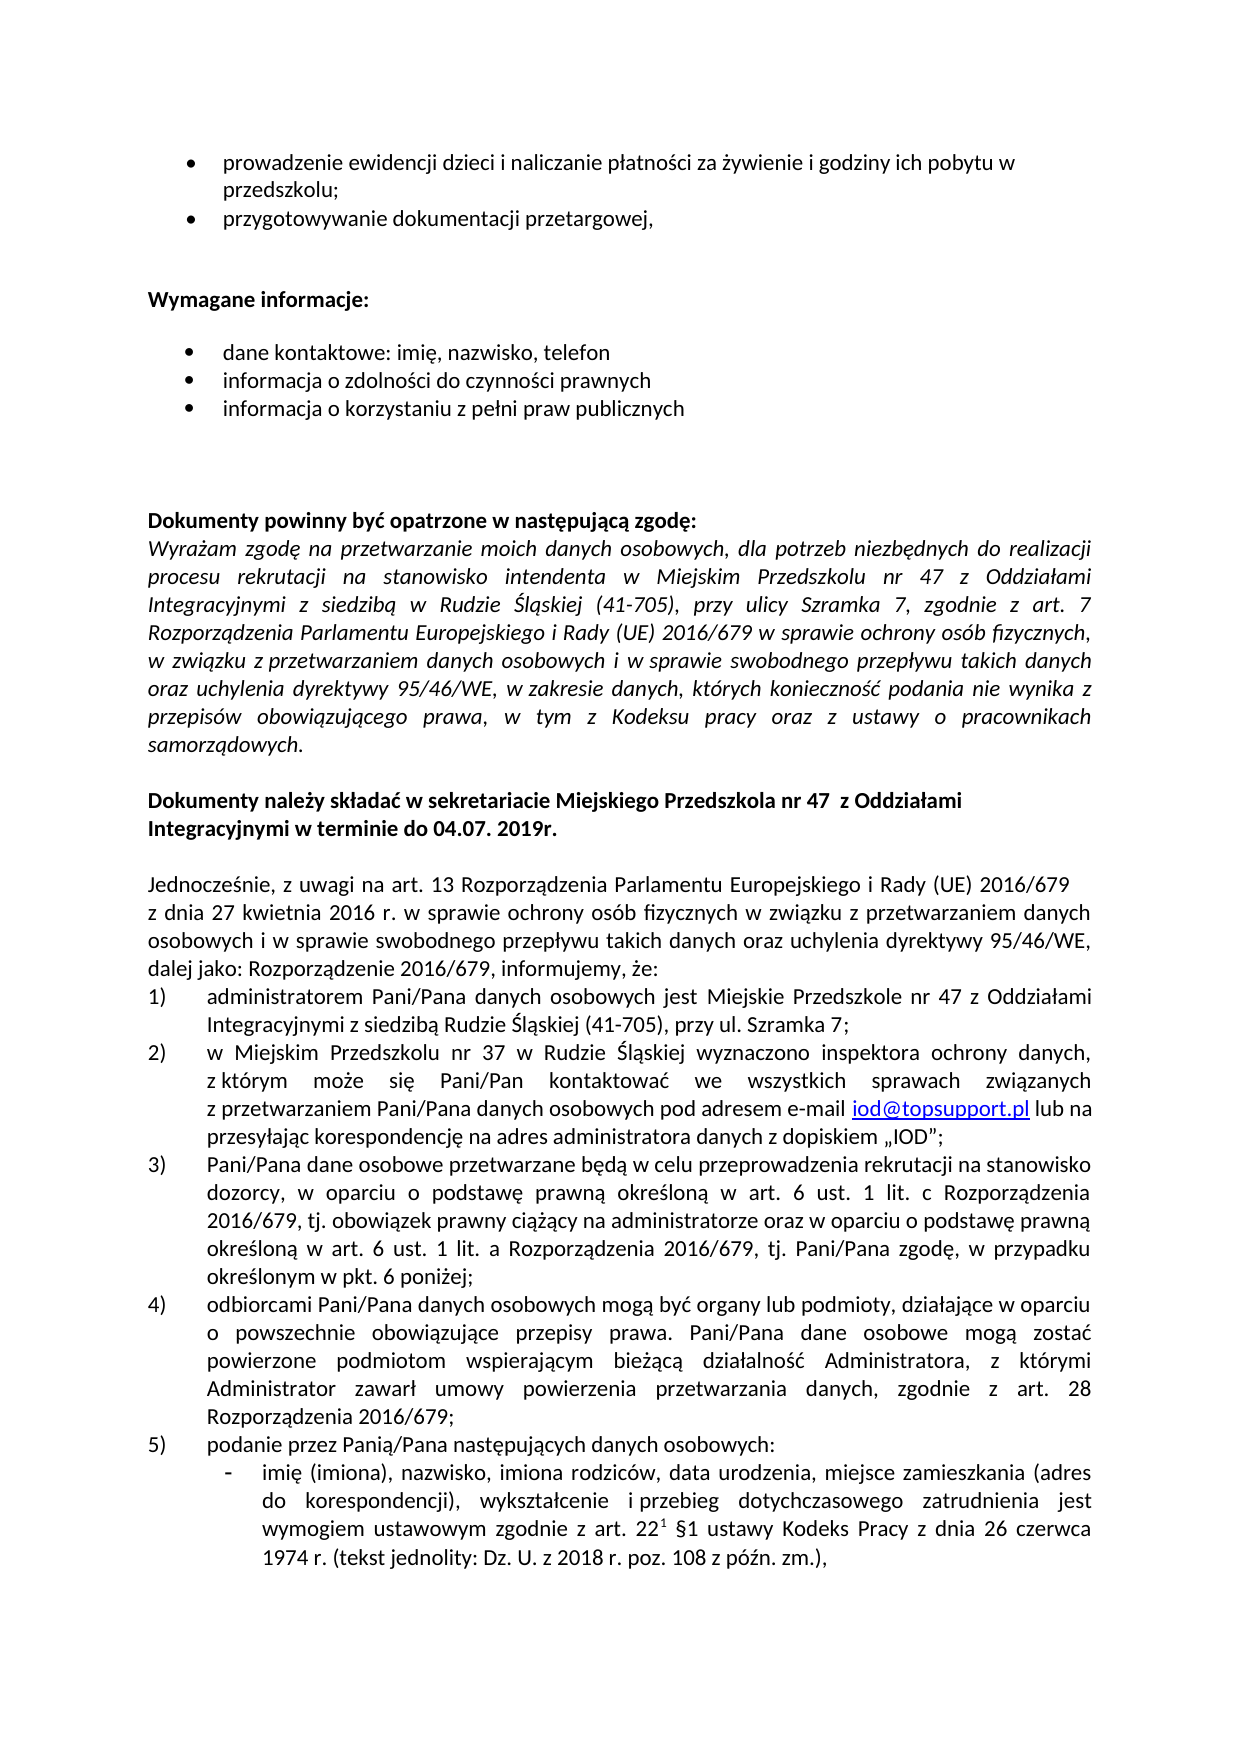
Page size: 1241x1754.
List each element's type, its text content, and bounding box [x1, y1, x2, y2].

text Dokumenty należy składać w sekretariacie Miejskiego Przedszkola nr 47 z Oddziałami Integracyjnymi w terminie do 04.07. 2019r. [148, 786, 1093, 842]
list administratorem Pani/Pana danych osobowych jest Miejskie Przedszkole nr 47 z Oddziałami Integracyjnymi z siedzibą Rudzie Śląskiej (41-705), przy ul. Szramka 7; [148, 982, 1093, 1038]
list imię (imiona), nazwisko, imiona rodziców, data urodzenia, miejsce zamieszkania (adres do korespondencji), wykształcenie i przebieg dotychczasowego zatrudnienia jest wymogiem ustawowym zgodnie z art. 221 §1 ustawy Kodeks Pracy z dnia 26 czerwca 1974 r. (tekst jednolity: Dz. U. z 2018 r. poz. 108 z późn. zm.), [224, 1458, 1093, 1571]
text Jednocześnie, z uwagi na art. 13 Rozporządzenia Parlamentu Europejskiego i Rady (UE) 2016/679 z dnia 27 kwietnia 2016 r. w sprawie ochrony osób fizycznych w związku z przetwarzaniem danych osobowych i w sprawie swobodnego przepływu takich danych oraz uchylenia dyrektywy 95/46/WE, dalej jako: Rozporządzenie 2016/679, informujemy, że: [148, 870, 1093, 982]
list Pani/Pana dane osobowe przetwarzane będą w celu przeprowadzenia rekrutacji na stanowisko dozorcy, w oparciu o podstawę prawną określoną w art. 6 ust. 1 lit. c Rozporządzenia 2016/679, tj. obowiązek prawny ciążący na administratorze oraz w oparciu o podstawę prawną określoną w art. 6 ust. 1 lit. a Rozporządzenia 2016/679, tj. Pani/Pana zgodę, w przypadku określonym w pkt. 6 poniżej; [148, 1150, 1093, 1290]
text Wyrażam zgodę na przetwarzanie moich danych osobowych, dla potrzeb niezbędnych do realizacji procesu rekrutacji na stanowisko intendenta w Miejskim Przedszkolu nr 47 z Oddziałami Integracyjnymi z siedzibą w Rudzie Śląskiej (41-705), przy ulicy Szramka 7, zgodnie z art. 7 Rozporządzenia Parlamentu Europejskiego i Rady (UE) 2016/679 w sprawie ochrony osób fizycznych, w związku z przetwarzaniem danych osobowych i w sprawie swobodnego przepływu takich danych oraz uchylenia dyrektywy 95/46/WE, w zakresie danych, których konieczność podania nie wynika z przepisów obowiązującego prawa, w tym z Kodeksu pracy oraz z ustawy o pracownikach samorządowych. [148, 534, 1093, 758]
list w Miejskim Przedszkolu nr 37 w Rudzie Śląskiej wyznaczono inspektora ochrony danych, z którym może się Pani/Pan kontaktować we wszystkich sprawach związanych z przetwarzaniem Pani/Pana danych osobowych pod adresem e-mail iod@topsupport.pl lub na przesyłając korespondencję na adres administratora danych z dopiskiem „IOD”; [148, 1038, 1093, 1150]
list przygotowywanie dokumentacji przetargowej, [185, 204, 1093, 232]
list dane kontaktowe: imię, nazwisko, telefon [185, 338, 1093, 366]
list odbiorcami Pani/Pana danych osobowych mogą być organy lub podmioty, działające w oparciu o powszechnie obowiązujące przepisy prawa. Pani/Pana dane osobowe mogą zostać powierzone podmiotom wspierającym bieżącą działalność Administratora, z którymi Administrator zawarł umowy powierzenia przetwarzania danych, zgodnie z art. 28 Rozporządzenia 2016/679; [148, 1290, 1093, 1431]
text Wymagane informacje: [148, 285, 1093, 313]
list informacja o korzystaniu z pełni praw publicznych [185, 394, 1093, 422]
list informacja o zdolności do czynności prawnych [185, 366, 1093, 394]
text Dokumenty powinny być opatrzone w następującą zgodę: [148, 506, 1093, 534]
list podanie przez Panią/Pana następujących danych osobowych: [148, 1431, 1093, 1458]
list prowadzenie ewidencji dzieci i naliczanie płatności za żywienie i godziny ich pobytu w przedszkolu; [185, 148, 1093, 204]
